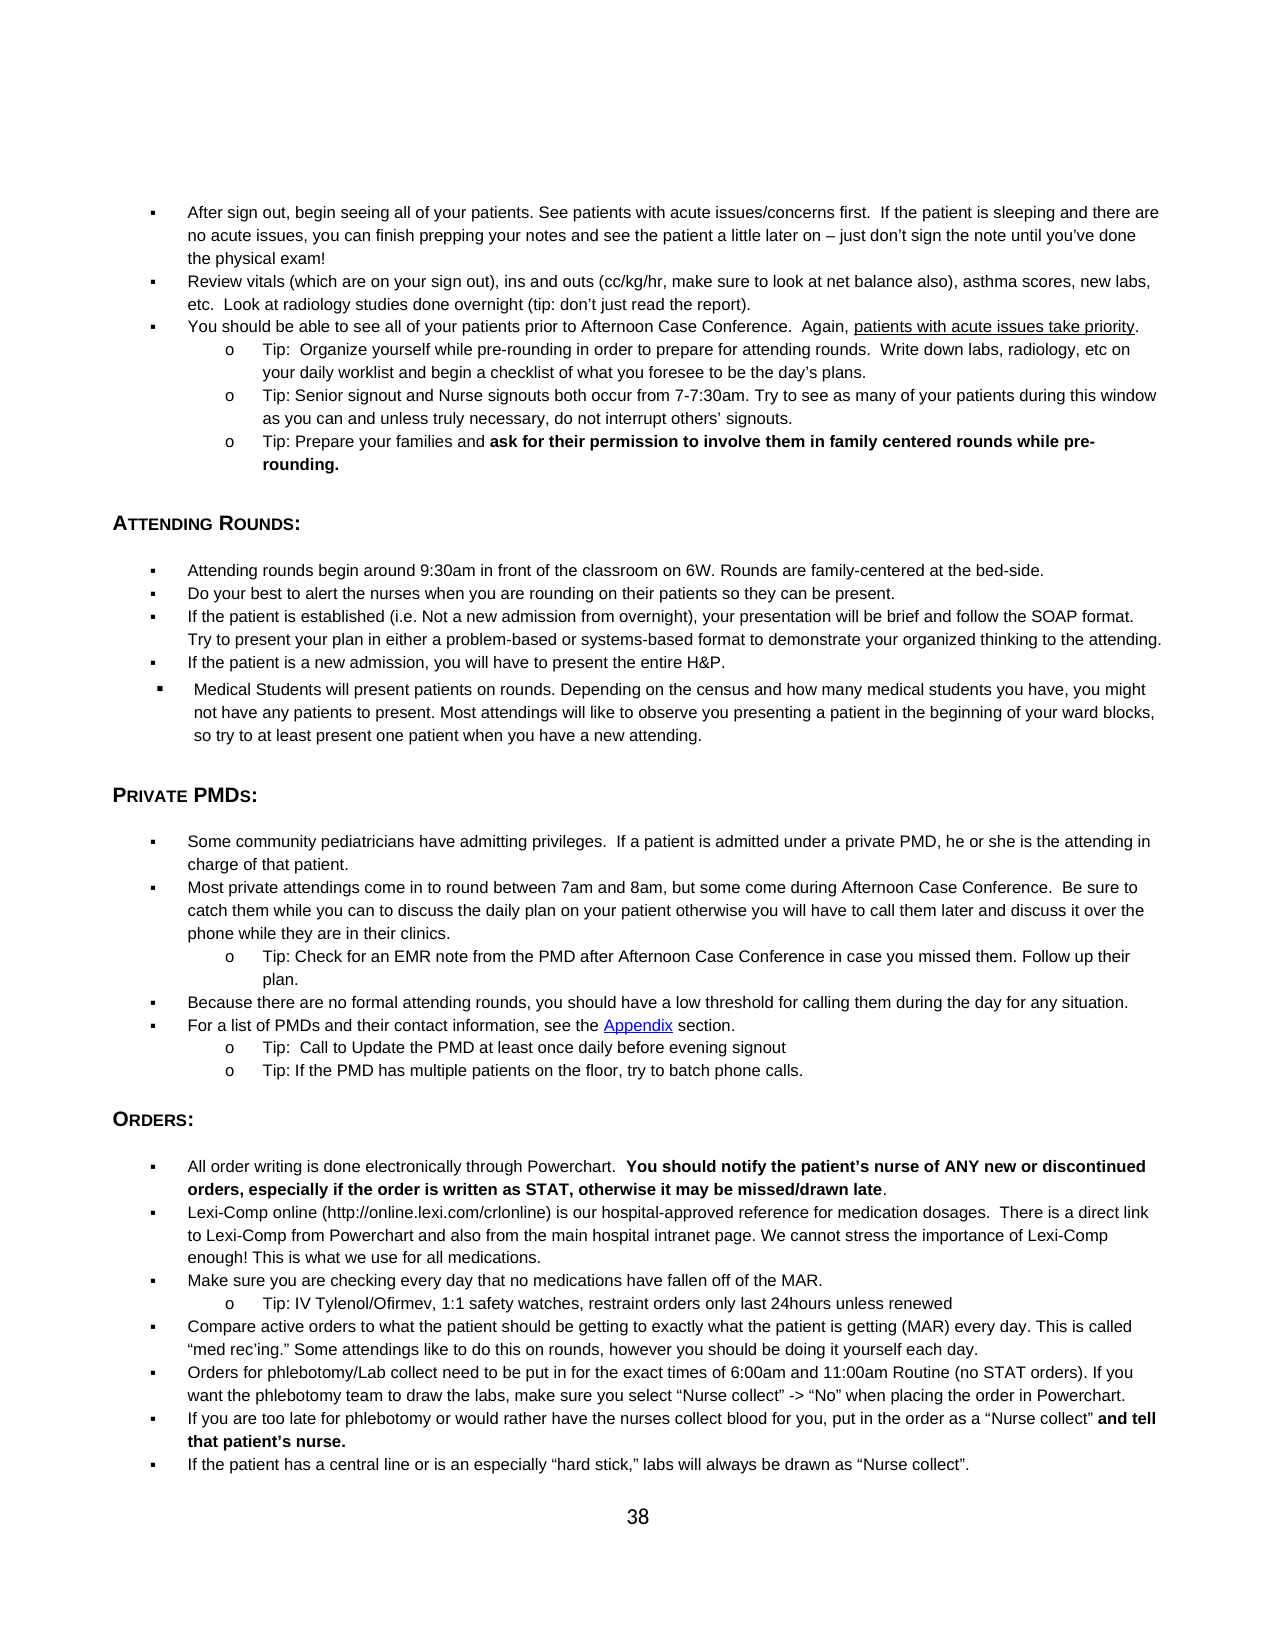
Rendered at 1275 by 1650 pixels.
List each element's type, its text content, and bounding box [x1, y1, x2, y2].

list Compare active orders to what the patient should be getting to exactly what the patient is getting (MAR) every day. This is called “med rec’ing.” Some attendings like to do this on rounds, however you should be doing it yourself each day. [150, 1317, 1162, 1359]
list Medical Students will present patients on rounds. Depending on the census and how many medical students you have, you might not have any patients to present. Most attendings will like to observe you presenting a patient in the beginning of your ward blocks, so try to at least present one patient when you have a new attending. [156, 675, 1162, 745]
list Do your best to alert the nurses when you are rounding on their patients so they can be present. [150, 584, 1162, 603]
list Tip: Senior signout and Nurse signouts both occur from 7-7:30am. Try to see as many of your patients during this window as you can and unless truly necessary, do not interrupt others’ signouts. [225, 386, 1162, 428]
list If the patient has a central line or is an especially “hard stick,” labs will always be drawn as “Nurse collect”. [150, 1454, 1162, 1474]
list All order writing is done electronically through Powerchart. You should notify the patient’s nurse of ANY new or discontinued orders, especially if the order is written as STAT, otherwise it may be missed/drawn late. [150, 1157, 1162, 1199]
list Some community pediatricians have admitting privileges. If a patient is admitted under a private PMD, he or she is the attending in charge of that patient. [150, 832, 1162, 874]
list If the patient is a new admission, you will have to present the entire H&P. [150, 652, 1162, 672]
list Tip: If the PMD has multiple patients on the floor, try to batch phone calls. [225, 1061, 1162, 1080]
text Orders: [112, 1107, 1162, 1131]
text Attending Rounds: [112, 511, 1162, 535]
list Make sure you are checking every day that no medications have fallen off of the MAR. [150, 1271, 1162, 1290]
list You should be able to see all of your patients prior to Afternoon Case Conference. Again, patients with acute issues take priority. [150, 317, 1162, 336]
list For a list of PMDs and their contact information, see the Appendix section. [150, 1015, 1162, 1034]
list Review vitals (which are on your sign out), ins and outs (cc/kg/hr, make sure to look at net balance also), asthma scores, new labs, etc. Look at radiology studies done overnight (tip: don’t just read the report). [150, 271, 1162, 313]
list Attending rounds begin around 9:30am in front of the classroom on 6W. Rounds are family-centered at the bed-side. [150, 561, 1162, 580]
list Tip: Organize yourself while pre-rounding in order to prepare for attending rounds. Write down labs, radiology, etc on your daily worklist and begin a checklist of what you foresee to be the day’s plans. [225, 340, 1162, 382]
list Lexi-Comp online (http://online.lexi.com/crlonline) is our hospital-approved reference for medication dosages. There is a direct link to Lexi-Comp from Powerchart and also from the main hospital intranet page. We cannot stress the importance of Lexi-Comp enough! This is what we use for all medications. [150, 1202, 1162, 1267]
list Because there are no formal attending rounds, you should have a low threshold for calling them during the day for any situation. [150, 992, 1162, 1012]
list If you are too late for phlebotomy or would rather have the nurses collect blood for you, put in the order as a “Nurse collect” and tell that patient’s nurse. [150, 1409, 1162, 1451]
list Tip: Call to Update the PMD at least once daily before evening signout [225, 1038, 1162, 1057]
list Orders for phlebotomy/Lab collect need to be put in for the exact times of 6:00am and 11:00am Routine (no STAT orders). If you want the phlebotomy team to draw the labs, make sure you select “Nurse collect” -> “No” when placing the order in Powerchart. [150, 1363, 1162, 1405]
list Tip: Prepare your families and ask for their permission to involve them in family centered rounds while pre-rounding. [225, 432, 1162, 474]
list Most private attendings come in to round between 7am and 8am, but some come during Afternoon Case Conference. Be sure to catch them while you can to discuss the daily plan on your patient otherwise you will have to call them later and discuss it over the phone while they are in their clinics. [150, 878, 1162, 943]
list After sign out, begin seeing all of your patients. See patients with acute issues/concerns first. If the patient is sleeping and there are no acute issues, you can finish prepping your notes and see the patient a little later on – just don’t sign the note until you’ve done the physical exam! [150, 203, 1162, 268]
list If the patient is established (i.e. Not a new admission from overnight), your presentation will be brief and follow the SOAP format. Try to present your plan in either a problem-based or systems-based format to demonstrate your organized thinking to the attending. [150, 607, 1162, 649]
text Private PMDs: [112, 782, 1162, 806]
list Tip: IV Tylenol/Ofirmev, 1:1 safety watches, restraint orders only last 24hours unless renewed [225, 1294, 1162, 1313]
list Tip: Check for an EMR note from the PMD after Afternoon Case Conference in case you missed them. Follow up their plan. [225, 947, 1162, 989]
